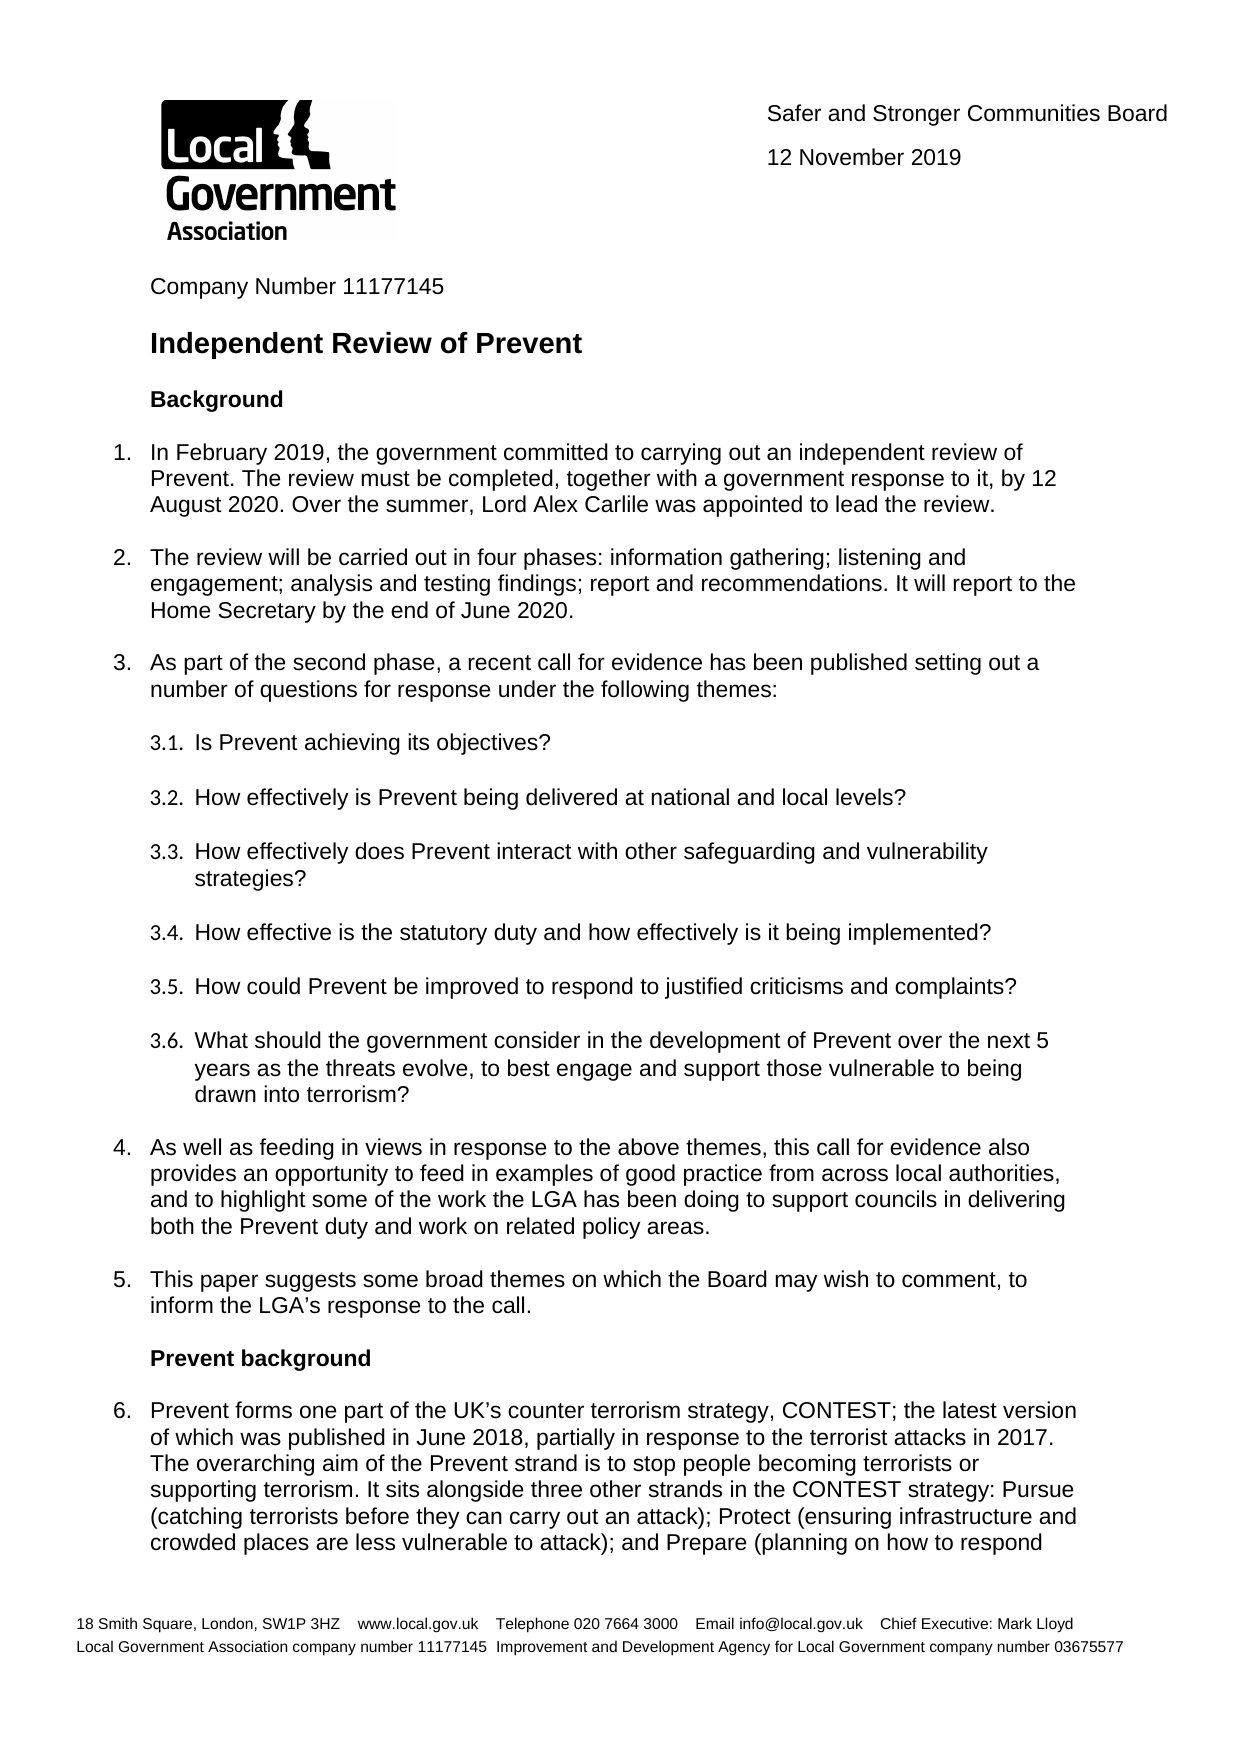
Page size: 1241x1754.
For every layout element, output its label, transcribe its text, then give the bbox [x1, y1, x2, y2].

list How could Prevent be improved to respond to justified criticisms and complaints? [149, 972, 1090, 1000]
list In February 2019, the government committed to carrying out an independent review of Prevent. The review must be completed, together with a government response to it, by 12 August 2020. Over the summer, Lord Alex Carlile was appointed to lead the review. [113, 438, 1090, 518]
list How effectively is Prevent being delivered at national and local levels? [149, 783, 1090, 811]
list Is Prevent achieving its objectives? [149, 728, 1090, 756]
title Independent Review of Prevent [150, 326, 1090, 359]
list As well as feeding in views in response to the above themes, this call for evidence also provides an opportunity to feed in examples of good practice from across local authorities, and to highlight some of the work the LGA has been doing to support councils in delivering both the Prevent duty and work on related policy areas. [113, 1134, 1090, 1239]
list How effective is the statutory duty and how effectively is it being implemented? [149, 918, 1090, 946]
text Background [150, 386, 1090, 412]
list As part of the second phase, a recent call for evidence has been published setting out a number of questions for response under the following themes: [113, 649, 1090, 702]
list What should the government consider in the development of Prevent over the next 5 years as the threats evolve, to best engage and support those vulnerable to being drawn into terrorism? [149, 1027, 1090, 1107]
list This paper suggests some broad themes on which the Board may wish to comment, to inform the LGA’s response to the call. [113, 1266, 1090, 1318]
picture [161, 100, 396, 240]
text Prevent background [150, 1344, 1090, 1371]
list The review will be carried out in four phases: information gathering; listening and engagement; analysis and testing findings; report and recommendations. It will report to the Home Secretary by the end of June 2020. [113, 544, 1090, 623]
list How effectively does Prevent interact with other safeguarding and vulnerability strategies? [149, 837, 1090, 892]
